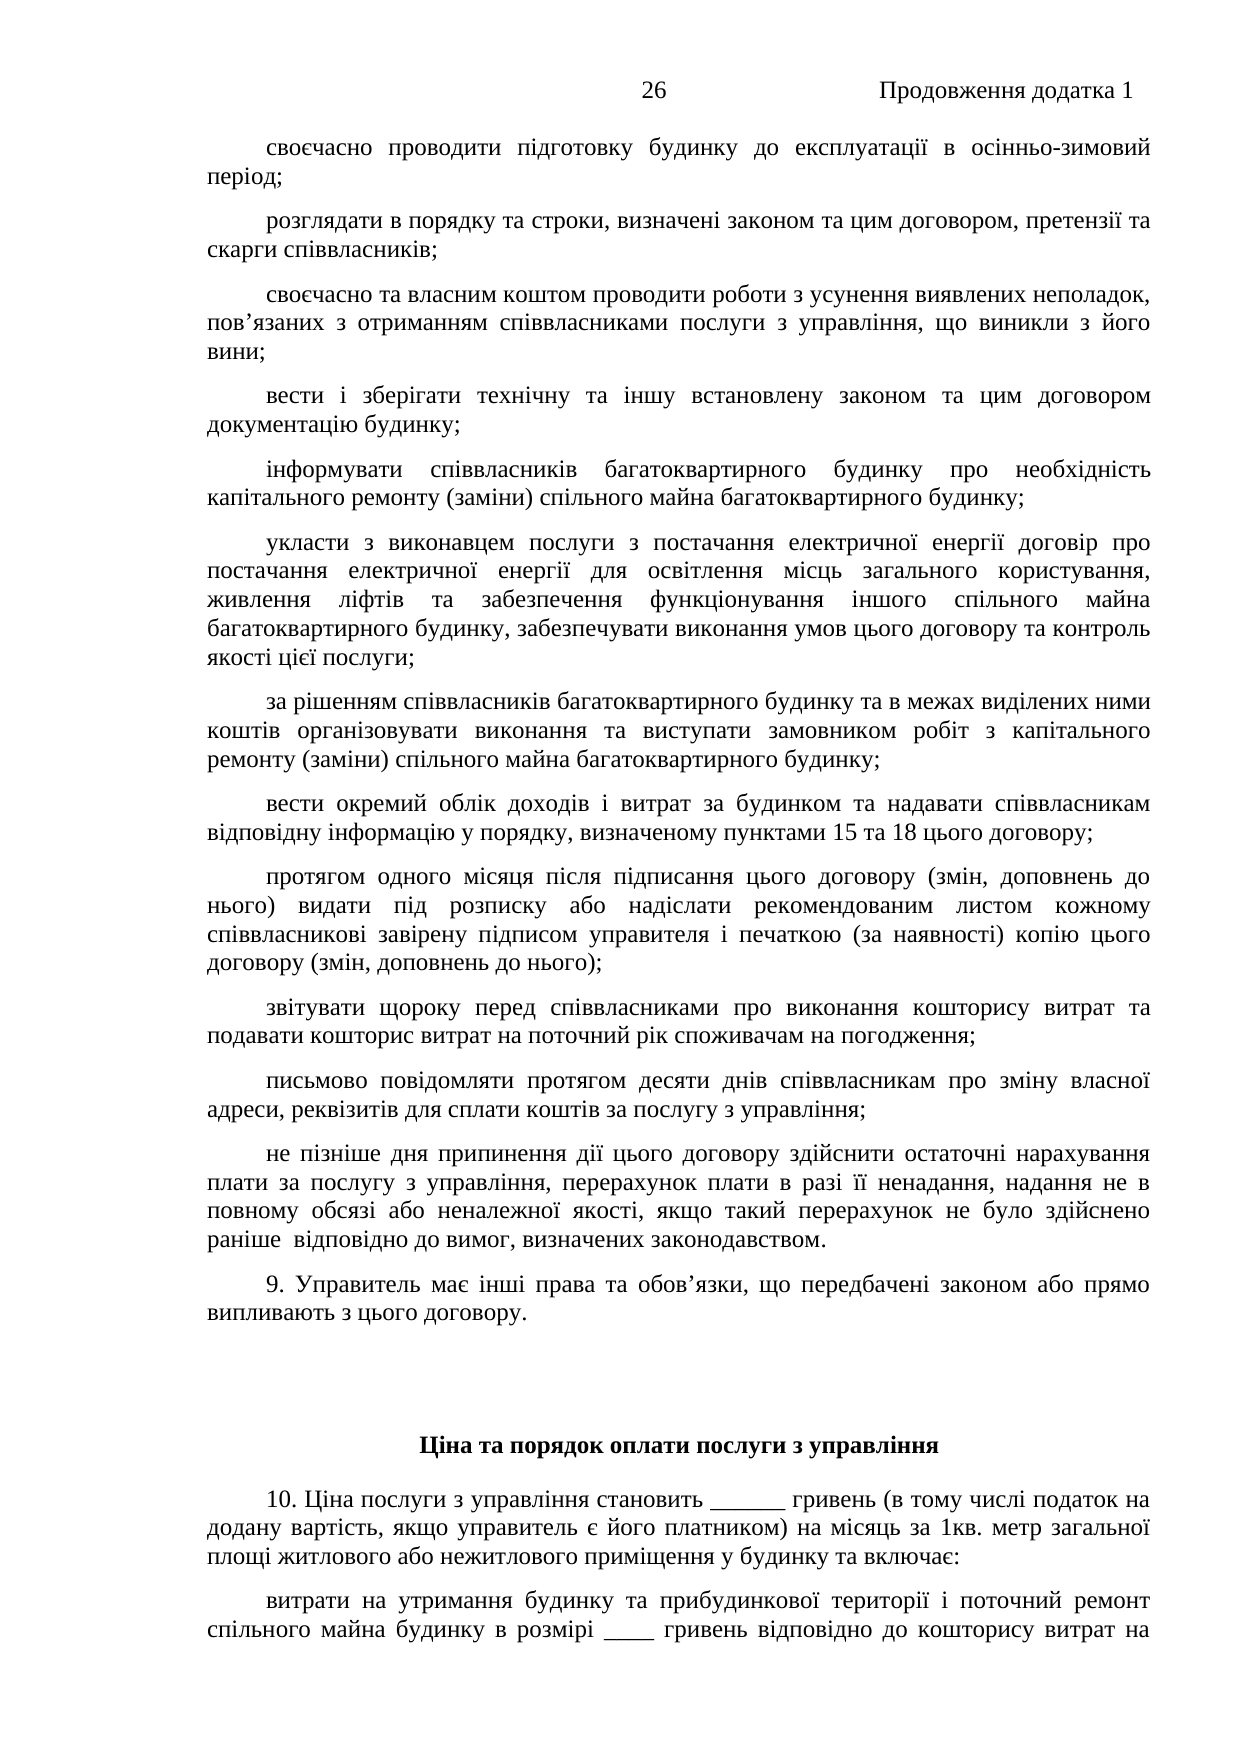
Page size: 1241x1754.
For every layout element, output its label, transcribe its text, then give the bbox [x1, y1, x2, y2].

text укласти з виконавцем послуги з постачання електричної енергії договір про постачання електричної енергії для освітлення місць загального користування, живлення ліфтів та забезпечення функціонування іншого спільного майна багатоквартирного будинку, забезпечувати виконання умов цього договору та контроль якості цієї послуги; [207, 527, 1152, 671]
text за рішенням співвласників багатоквартирного будинку та в межах виділених ними коштів організовувати виконання та виступати замовником робіт з капітального ремонту (заміни) спільного майна багатоквартирного будинку; [207, 686, 1152, 772]
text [207, 1586, 1152, 1643]
text протягом одного місяця після підписання цього договору (змін, доповнень до нього) видати під розписку або надіслати рекомендованим листом кожному співвласникові завірену підписом управителя і печаткою (за наявності) копію цього договору (змін, доповнень до нього); [207, 861, 1152, 976]
text вести і зберігати технічну та іншу встановлену законом та цим договором документацію будинку; [207, 381, 1152, 438]
text своєчасно та власним коштом проводити роботи з усунення виявлених неполадок, пов’язаних з отриманням співвласниками послуги з управління, що виникли з його вини; [207, 279, 1152, 365]
text не пізніше дня припинення дії цього договору здійснити остаточні нарахування плати за послугу з управління, перерахунок плати в разі її ненадання, надання не в повному обсязі або неналежної якості, якщо такий перерахунок не було здійснено раніше відповідно до вимог, визначених законодавством. [207, 1138, 1152, 1253]
text вести окремий облік доходів і витрат за будинком та надавати співвласникам відповідну інформацію у порядку, визначеному пунктами 15 та 18 цього договору; [207, 788, 1152, 846]
text письмово повідомляти протягом десяти днів співвласникам про зміну власної адреси, реквізитів для сплати коштів за послугу з управління; [207, 1065, 1152, 1122]
text розглядати в порядку та строки, визначені законом та цим договором, претензії та скарги співвласників; [207, 206, 1152, 263]
text 10. Ціна послуги з управління становить ______ гривень (в тому числі податок на додану вартість, якщо управитель є його платником) на місяць за 1кв. метр загальної площі житлового або нежитлового приміщення у будинку та включає: [207, 1484, 1152, 1570]
text своєчасно проводити підготовку будинку до експлуатації в осінньо-зимовий період; [207, 132, 1152, 190]
text інформувати співвласників багатоквартирного будинку про необхідність капітального ремонту (заміни) спільного майна багатоквартирного будинку; [207, 454, 1152, 511]
text звітувати щороку перед співвласниками про виконання кошторису витрат та подавати кошторис витрат на поточний рік споживачам на погодження; [207, 992, 1152, 1049]
text 9. Управитель має інші права та обов’язки, що передбачені законом або прямо випливають з цього договору. [207, 1269, 1152, 1326]
text Ціна та порядок оплати послуги з управління [207, 1430, 1152, 1459]
